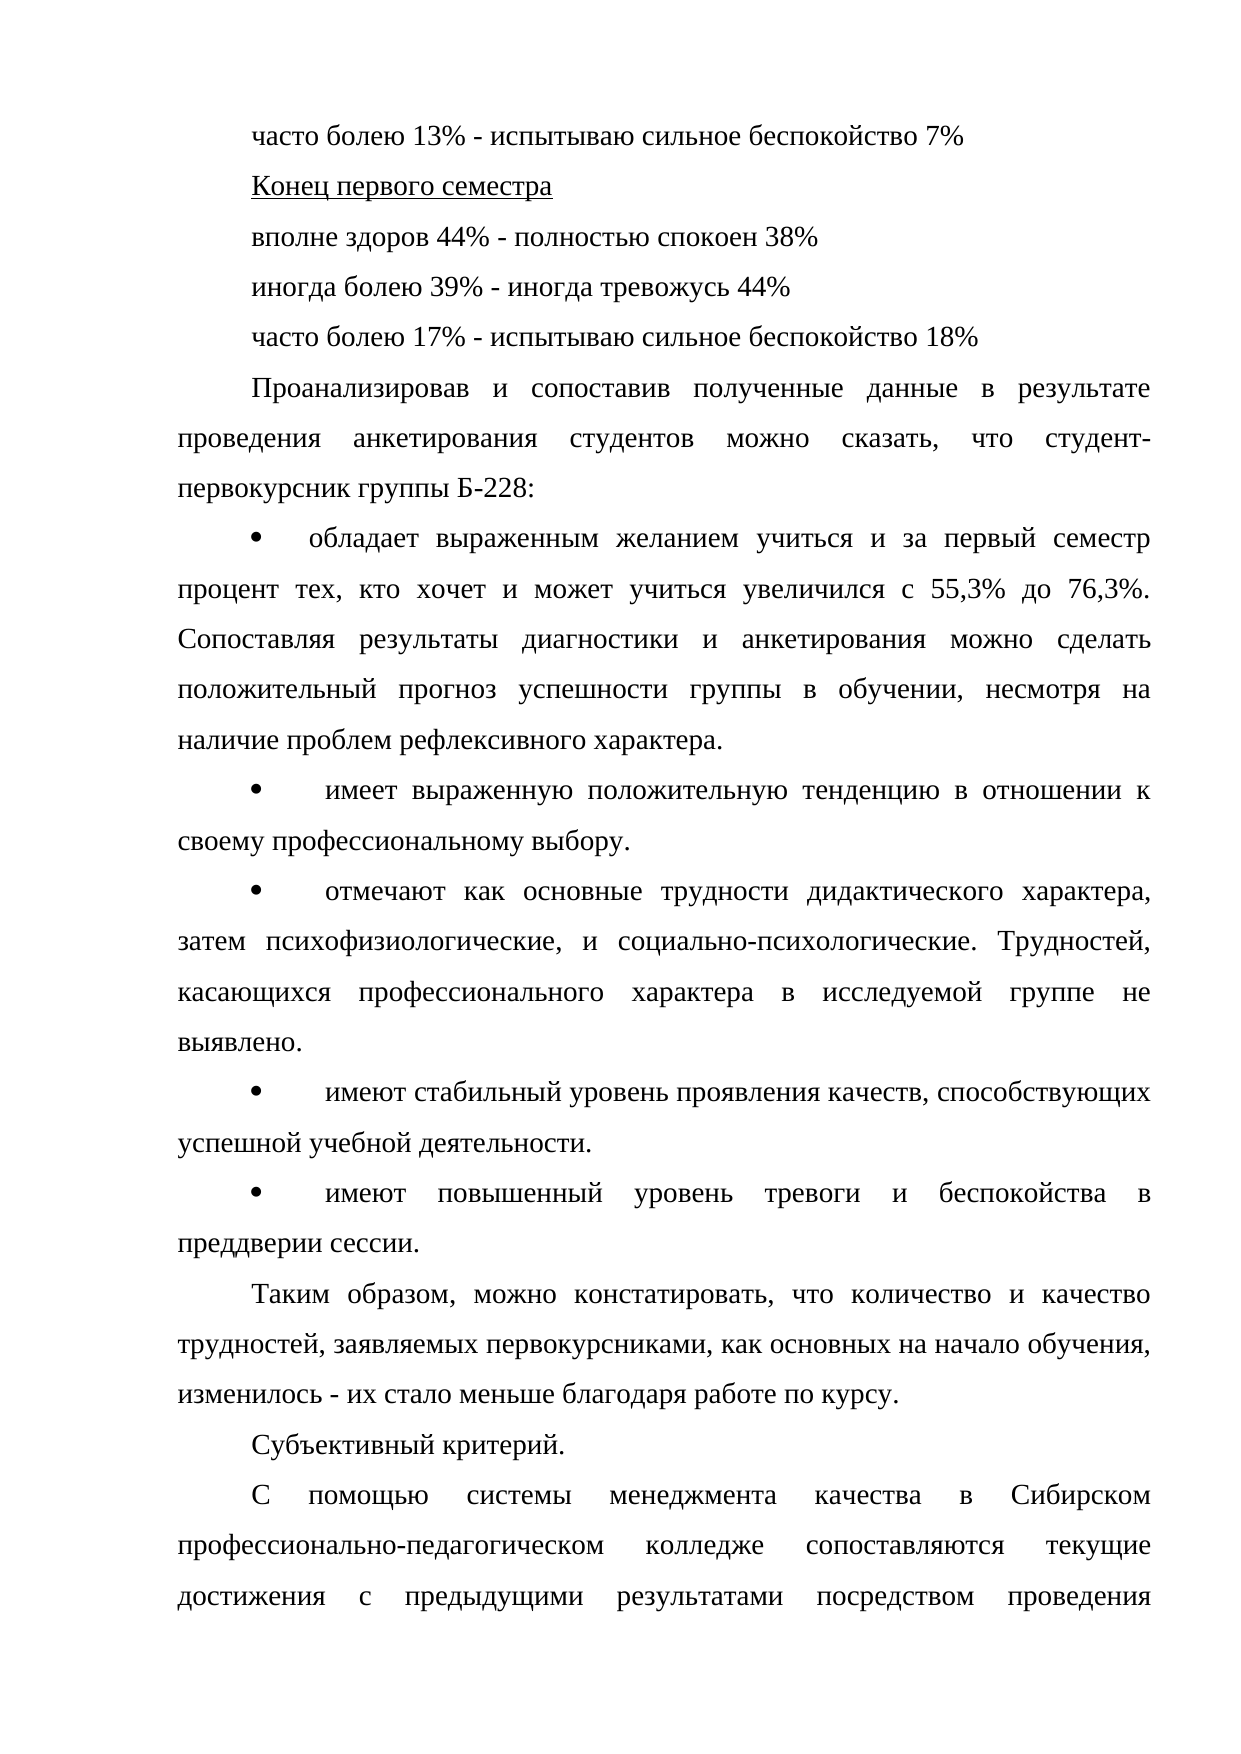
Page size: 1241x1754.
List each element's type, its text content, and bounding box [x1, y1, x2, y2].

text  обладает выраженным желанием учиться и за первый семестр процент тех, кто хочет и может учиться увеличился с 55,3% до 76,3%. Сопоставляя результаты диагностики и анкетирования можно сделать положительный прогноз успешности группы в обучении, несмотря на наличие проблем рефлексивного характера. [177, 521, 1152, 756]
text иногда болею 39% - иногда тревожусь 44% [177, 269, 1152, 303]
text Таким образом, можно констатировать, что количество и качество трудностей, заявляемых первокурсниками, как основных на начало обучения, изменилось - их стало меньше благодаря работе по курсу. [177, 1276, 1152, 1410]
text  отмечают как основные трудности дидактического характера, затем психофизиологические, и социально-психологические. Трудностей, касающихся профессионального характера в исследуемой группе не выявлено. [177, 873, 1152, 1058]
text  имеет выраженную положительную тенденцию в отношении к своему профессиональному выбору. [177, 772, 1152, 856]
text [177, 1477, 1152, 1611]
text  имеют повышенный уровень тревоги и беспокойства в преддверии сессии. [177, 1175, 1152, 1259]
text Субъективный критерий. [177, 1427, 1152, 1460]
text Проанализировав и сопоставив полученные данные в результате проведения анкетирования студентов можно сказать, что студент-первокурсник группы Б-228: [177, 370, 1152, 504]
text вполне здоров 44% - полностью спокоен 38% [177, 219, 1152, 252]
text часто болею 17% - испытываю сильное беспокойство 18% [177, 319, 1152, 353]
text Конец первого семестра [177, 168, 1152, 202]
text  имеют стабильный уровень проявления качеств, способствующих успешной учебной деятельности. [177, 1074, 1152, 1158]
text часто болею 13% - испытываю сильное беспокойство 7% [177, 118, 1152, 152]
